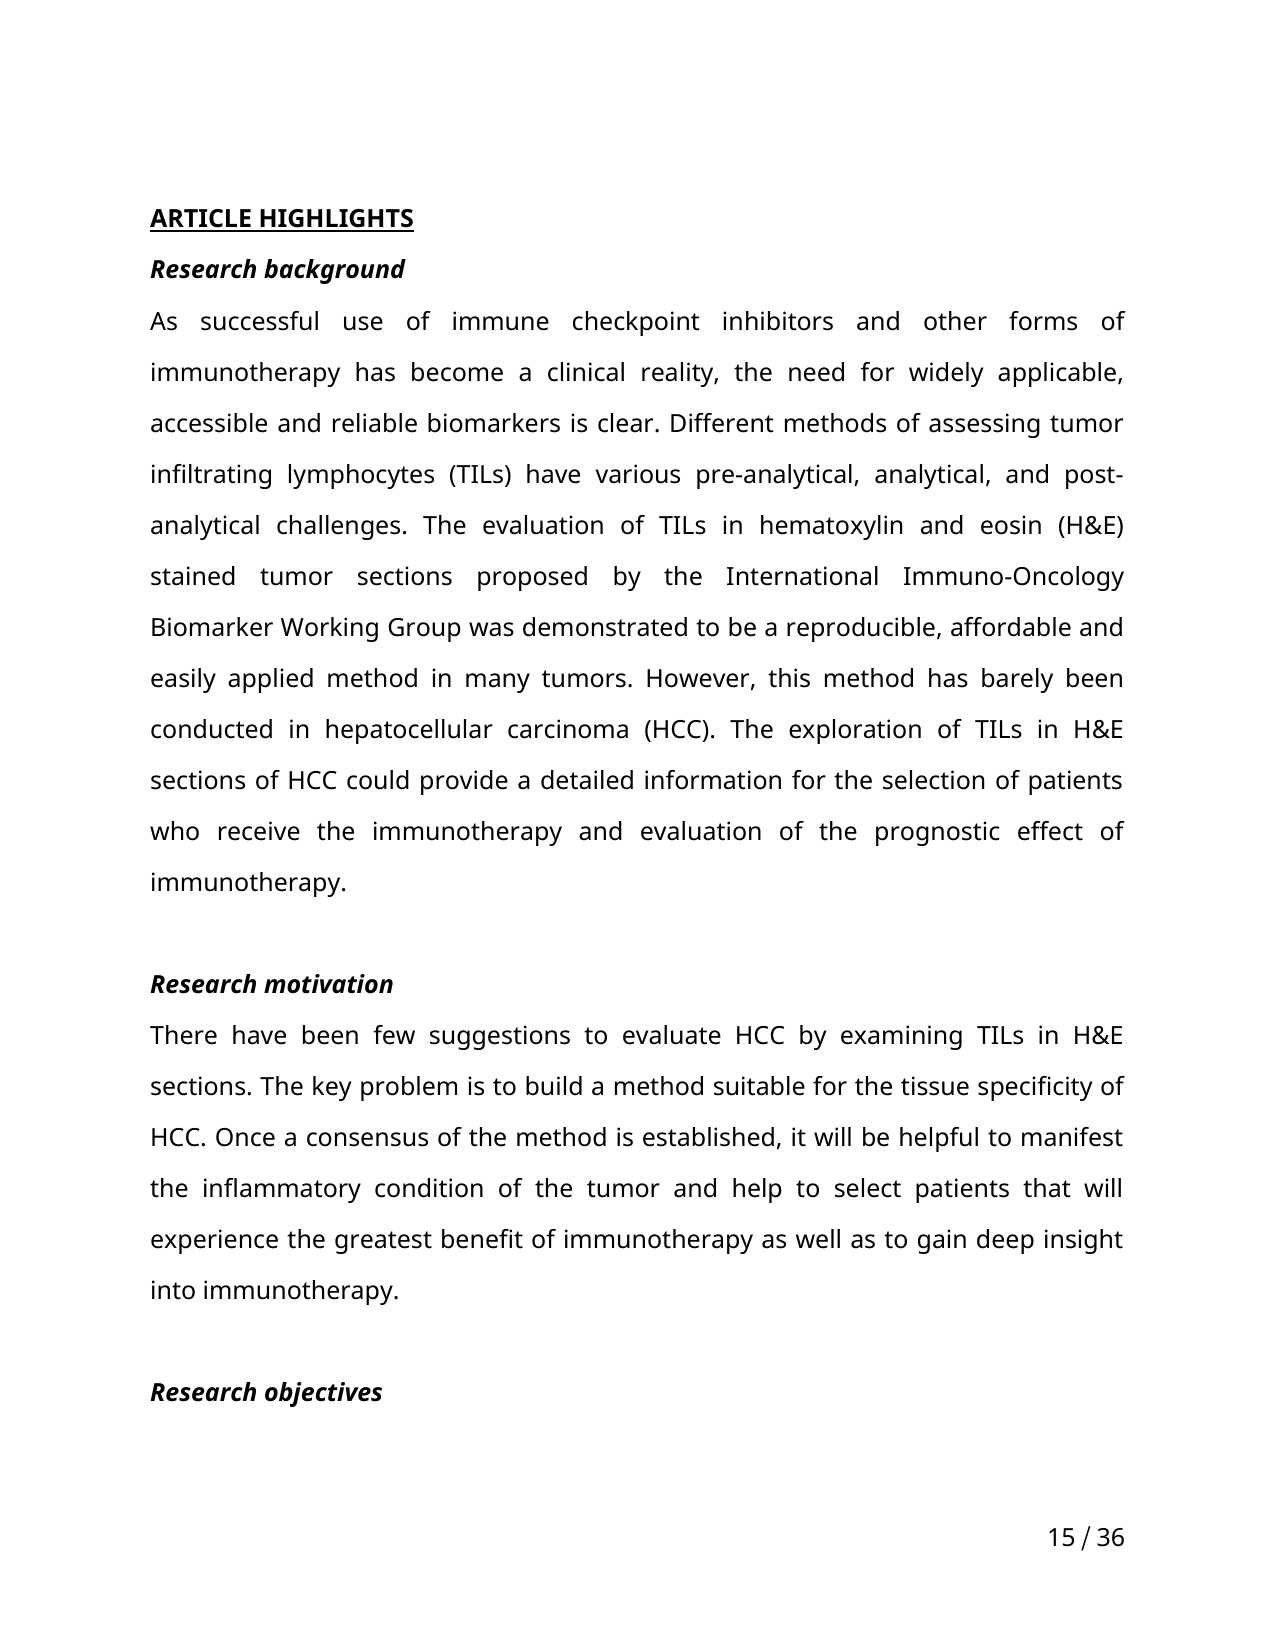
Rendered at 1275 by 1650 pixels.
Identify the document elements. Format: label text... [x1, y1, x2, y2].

text ARTICLE HIGHLIGHTS [150, 201, 1125, 235]
text There have been few suggestions to evaluate HCC by examining TILs in H&E sections. The key problem is to build a method suitable for the tissue specificity of HCC. Once a consensus of the method is established, it will be helpful to manifest the inflammatory condition of the tumor and help to select patients that will experience the greatest benefit of immunotherapy as well as to gain deep insight into immunotherapy. [150, 1018, 1125, 1307]
text Research objectives [150, 1375, 1125, 1409]
text Research motivation [150, 967, 1125, 1001]
text Research background [150, 252, 1125, 286]
text As successful use of immune checkpoint inhibitors and other forms of immunotherapy has become a clinical reality, the need for widely applicable, accessible and reliable biomarkers is clear. Different methods of assessing tumor infiltrating lymphocytes (TILs) have various pre-analytical, analytical, and post-analytical challenges. The evaluation of TILs in hematoxylin and eosin (H&E) stained tumor sections proposed by the International Immuno-Oncology Biomarker Working Group was demonstrated to be a reproducible, affordable and easily applied method in many tumors. However, this method has barely been conducted in hepatocellular carcinoma (HCC). The exploration of TILs in H&E sections of HCC could provide a detailed information for the selection of patients who receive the immunotherapy and evaluation of the prognostic effect of immunotherapy. [150, 303, 1125, 899]
